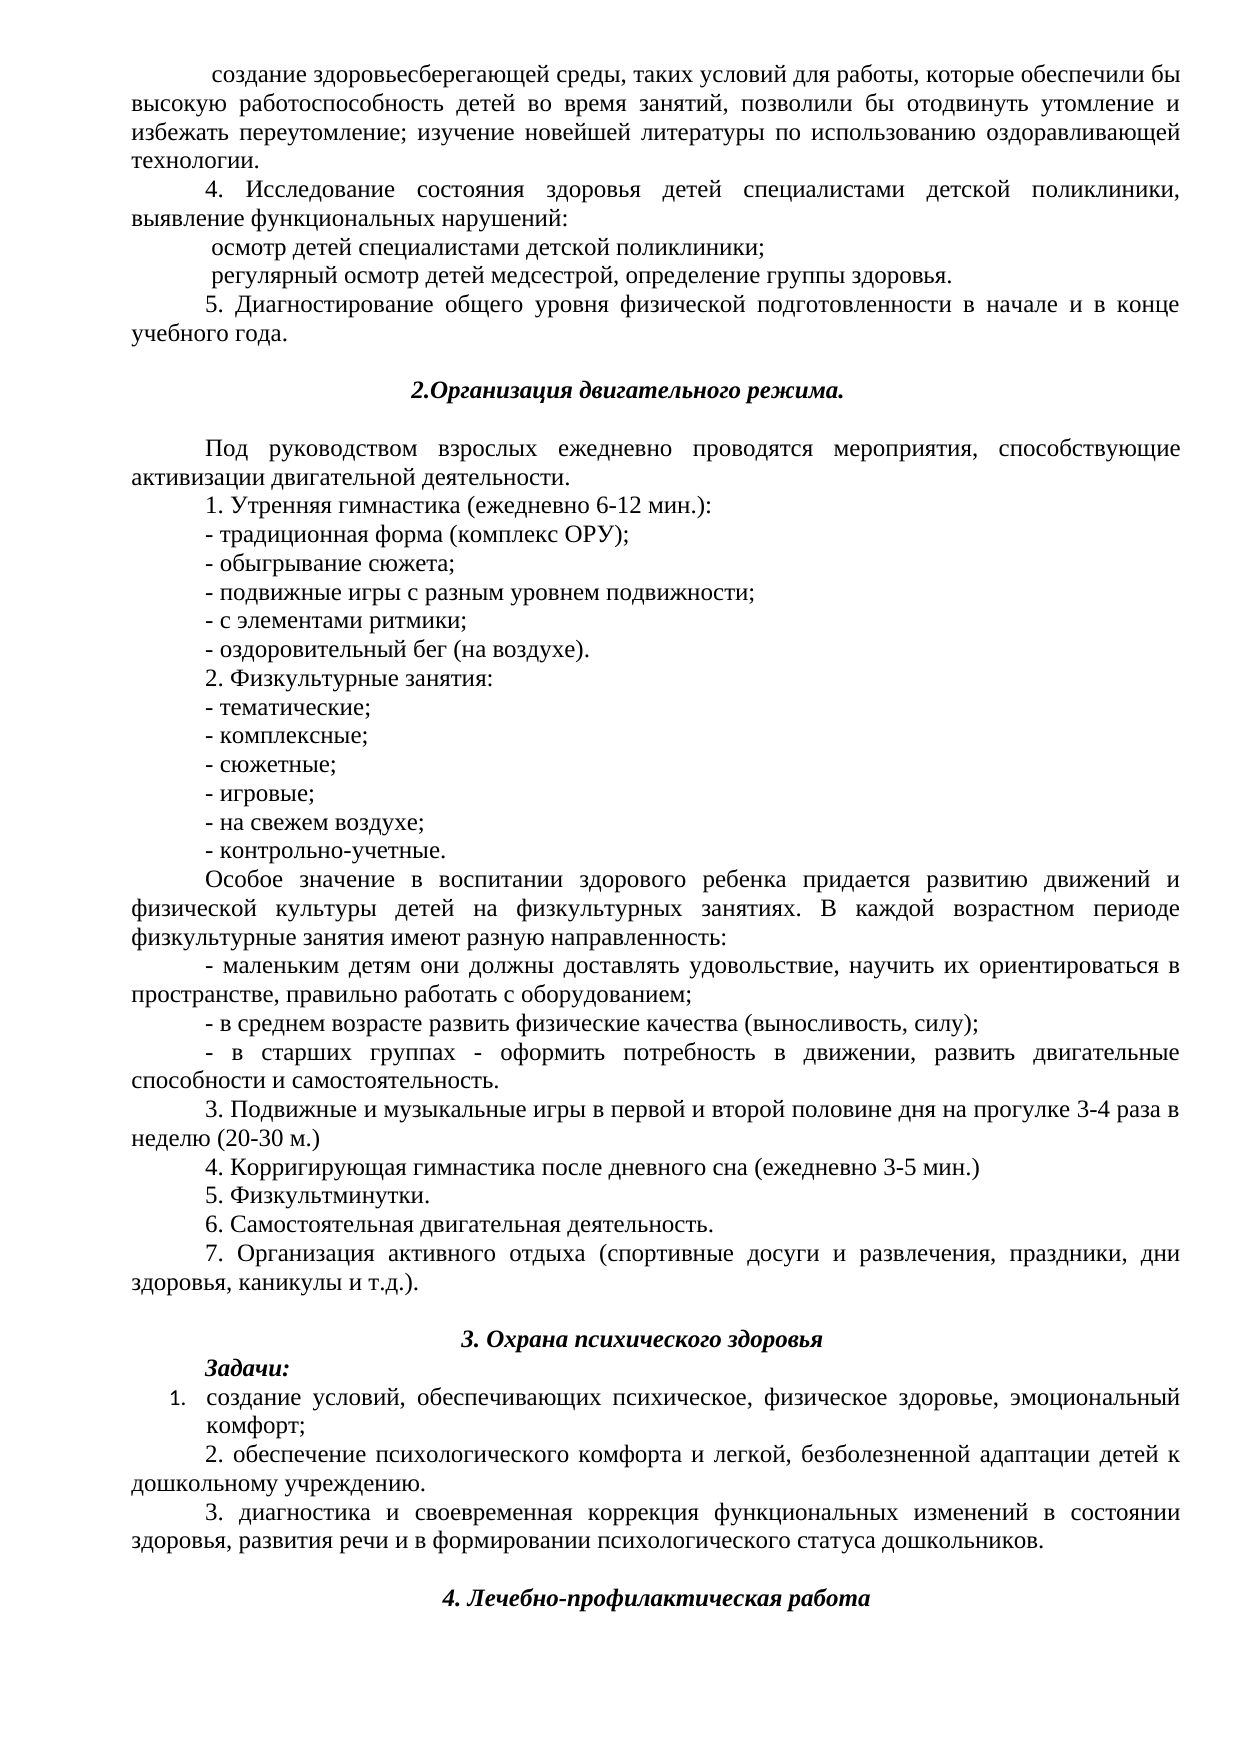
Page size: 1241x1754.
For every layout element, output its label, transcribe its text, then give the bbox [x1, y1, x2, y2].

text 7. Организация активного отдыха (спортивные досуги и развлечения, праздники, дни здоровья, каникулы и т.д.). [131, 1238, 1181, 1295]
text создание здоровьесберегающей среды, таких условий для работы, которые обеспечили бы высокую работоспособность детей во время занятий, позволили бы отодвинуть утомление и избежать переутомление; изучение новейшей литературы по использованию оздоравливающей технологии. [131, 59, 1181, 174]
text 3. Подвижные и музыкальные игры в первой и второй половине дня на прогулке 3-4 раза в неделю (20-30 м.) [131, 1094, 1181, 1152]
text регулярный осмотр детей медсестрой, определение группы здоровья. [131, 260, 1181, 289]
text - комплексные; [131, 720, 1181, 749]
text 4. Исследование состояния здоровья детей специалистами детской поликлиники, выявление функциональных нарушений: [131, 174, 1181, 232]
text - маленьким детям они должны доставлять удовольствие, научить их ориентироваться в пространстве, правильно работать с оборудованием; [131, 950, 1181, 1008]
text 5. Диагностирование общего уровня физической подготовленности в начале и в конце учебного года. [131, 289, 1181, 347]
text Под руководством взрослых ежедневно проводятся мероприятия, способствующие активизации двигательной деятельности. [131, 433, 1181, 490]
text Особое значение в воспитании здорового ребенка придается развитию движений и физической культуры детей на физкультурных занятиях. В каждой возрастном периоде физкультурные занятия имеют разную направленность: [131, 864, 1181, 950]
text - сюжетные; [131, 749, 1181, 778]
text 3. диагностика и своевременная коррекция функциональных изменений в состоянии здоровья, развития речи и в формировании психологического статуса дошкольников. [131, 1497, 1181, 1554]
text - игровые; [131, 778, 1181, 807]
text - в старших группах - оформить потребность в движении, развить двигательные способности и самостоятельность. [131, 1037, 1181, 1094]
text - контрольно-учетные. [131, 835, 1181, 864]
text 2. Физкультурные занятия: [131, 663, 1181, 692]
text 3. Охрана психического здоровья [131, 1324, 1181, 1353]
text - тематические; [131, 692, 1181, 720]
text - на свежем воздухе; [131, 807, 1181, 835]
text 2. обеспечение психологического комфорта и легкой, безболезненной адаптации детей к дошкольному учреждению. [131, 1439, 1181, 1497]
text 4. Корригирующая гимнастика после дневного сна (ежедневно 3-5 мин.) [131, 1152, 1181, 1180]
text - в среднем возрасте развить физические качества (выносливость, силу); [131, 1008, 1181, 1037]
text осмотр детей специалистами детской поликлиники; [131, 232, 1181, 260]
text 2.Организация двигательного режима. [131, 375, 1181, 404]
text 4. Лечебно-профилактическая работа [131, 1583, 1181, 1612]
text - традиционная форма (комплекс ОРУ); [131, 519, 1181, 548]
text - оздоровительный бег (на воздухе). [131, 634, 1181, 663]
text 6. Самостоятельная двигательная деятельность. [131, 1209, 1181, 1238]
text - подвижные игры с разным уровнем подвижности; [131, 577, 1181, 605]
text - обыгрывание сюжета; [131, 548, 1181, 577]
text - с элементами ритмики; [131, 605, 1181, 634]
text Задачи: [131, 1353, 1181, 1382]
list создание условий, обеспечивающих психическое, физическое здоровье, эмоциональный комфорт; [169, 1382, 1181, 1439]
text 5. Физкультминутки. [131, 1180, 1181, 1209]
text 1. Утренняя гимнастика (ежедневно 6-12 мин.): [131, 490, 1181, 519]
